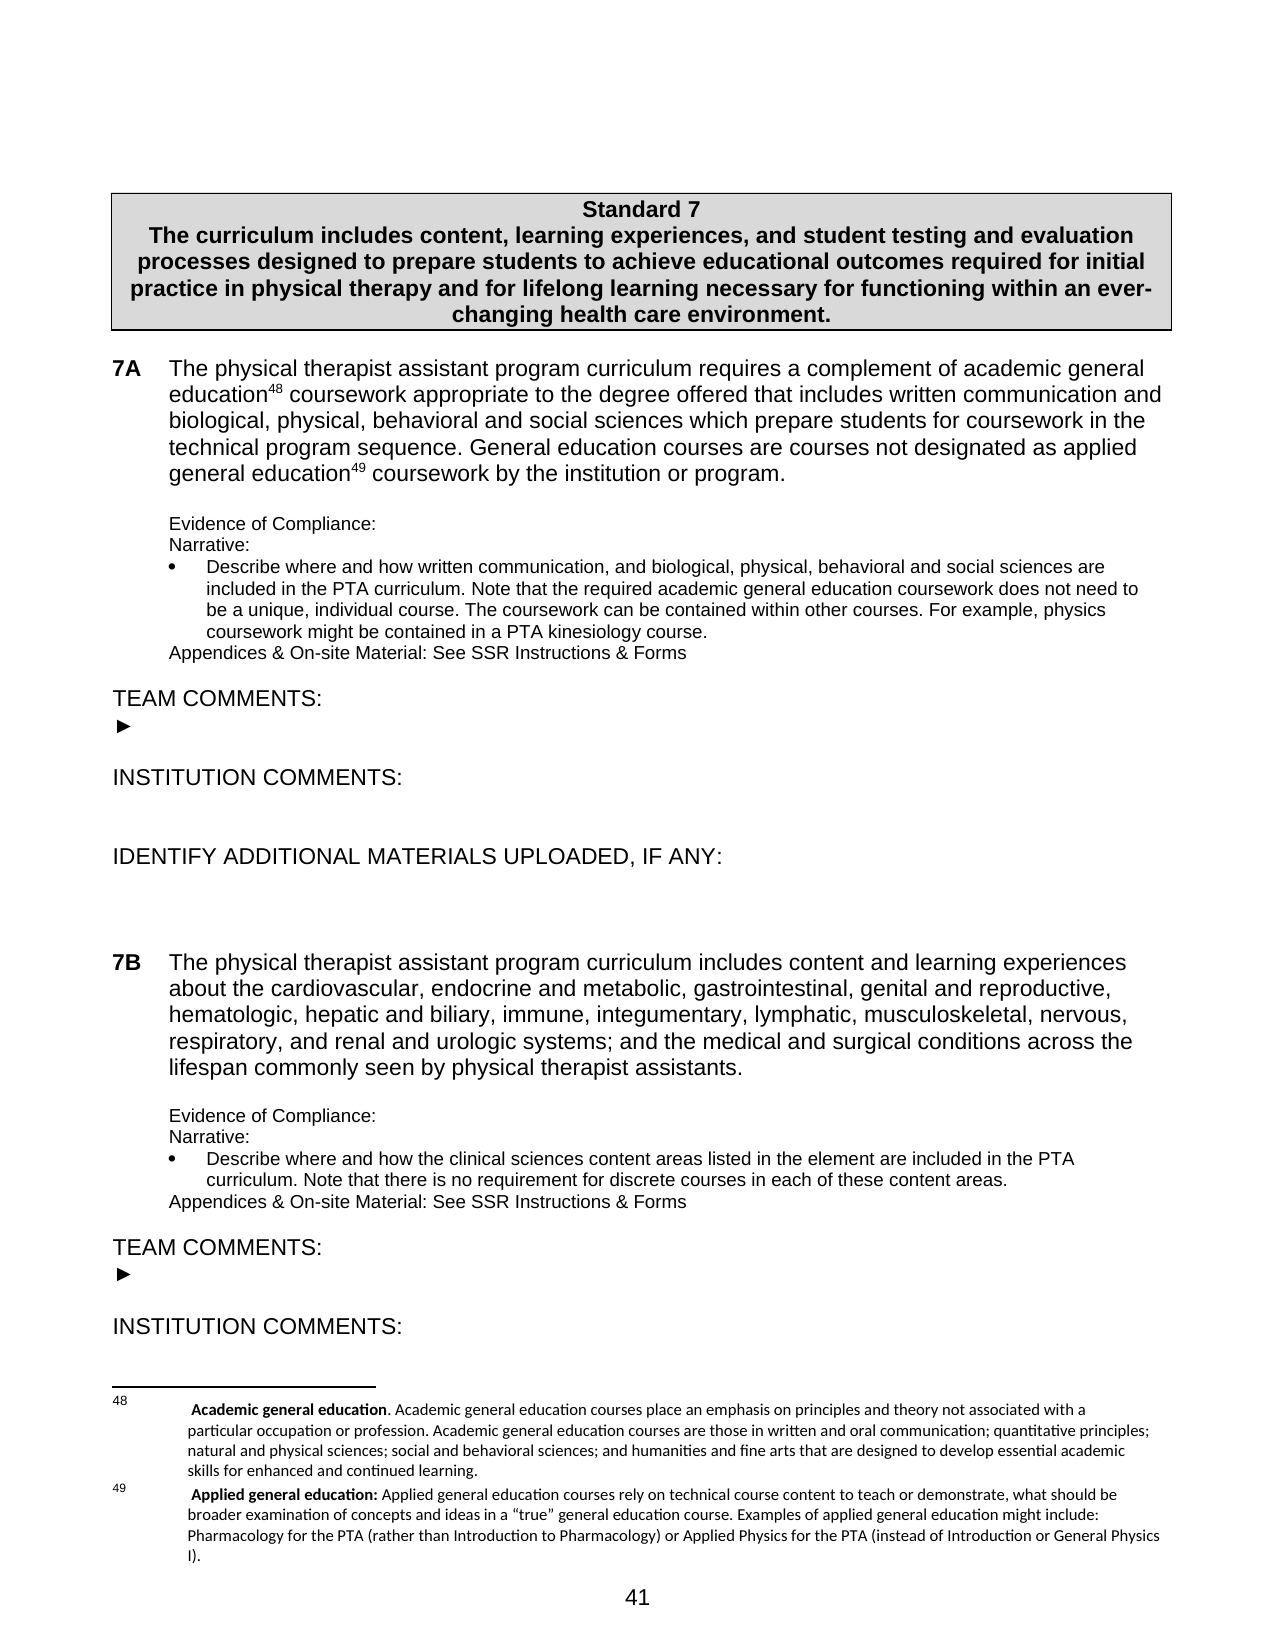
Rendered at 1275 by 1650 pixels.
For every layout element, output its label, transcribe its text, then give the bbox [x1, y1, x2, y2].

text The curriculum includes content, learning experiences, and student testing and evaluation processes designed to prepare students to achieve educational outcomes required for initial practice in physical therapy and for lifelong learning necessary for functioning within an ever-changing health care environment. [112, 219, 1171, 329]
text TEAM COMMENTS: [112, 1234, 1162, 1260]
text Appendices & On-site Material: See SSR Instructions & Forms [169, 1191, 1162, 1212]
text Identify Additional Materials UPLOADED, if any: [112, 843, 1162, 870]
text INSTITUTION COMMENTS: [112, 1313, 1162, 1339]
text Evidence of Compliance: [169, 1104, 1162, 1126]
text Evidence of Compliance: [169, 513, 1162, 534]
text ► [112, 1260, 1162, 1287]
text 7B The physical therapist assistant program curriculum includes content and learning experiences about the cardiovascular, endocrine and metabolic, gastrointestinal, genital and reproductive, hematologic, hepatic and biliary, immune, integumentary, lymphatic, musculoskeletal, nervous, respiratory, and renal and urologic systems; and the medical and surgical conditions across the lifespan commonly seen by physical therapist assistants. [112, 949, 1162, 1081]
list Describe where and how the clinical sciences content areas listed in the element are included in the PTA curriculum. Note that there is no requirement for discrete courses in each of these content areas. [169, 1148, 1162, 1191]
text Appendices & On-site Material: See SSR Instructions & Forms [169, 642, 1162, 664]
text Narrative: [169, 534, 1162, 556]
text Narrative: [169, 1126, 1162, 1148]
text INSTITUTION COMMENTS: [112, 764, 1162, 791]
text 7A The physical therapist assistant program curriculum requires a complement of academic general education coursework appropriate to the degree offered that includes written communication and biological, physical, behavioral and social sciences which prepare students for coursework in the technical program sequence. General education courses are courses not designated as applied general education coursework by the institution or program. [112, 354, 1162, 486]
text TEAM COMMENTS: [112, 685, 1162, 712]
list Describe where and how written communication, and biological, physical, behavioral and social sciences are included in the PTA curriculum. Note that the required academic general education coursework does not need to be a unique, individual course. The coursework can be contained within other courses. For example, physics coursework might be contained in a PTA kinesiology course. [169, 556, 1162, 642]
text ► [112, 712, 1162, 738]
text Standard 7 [112, 194, 1171, 219]
